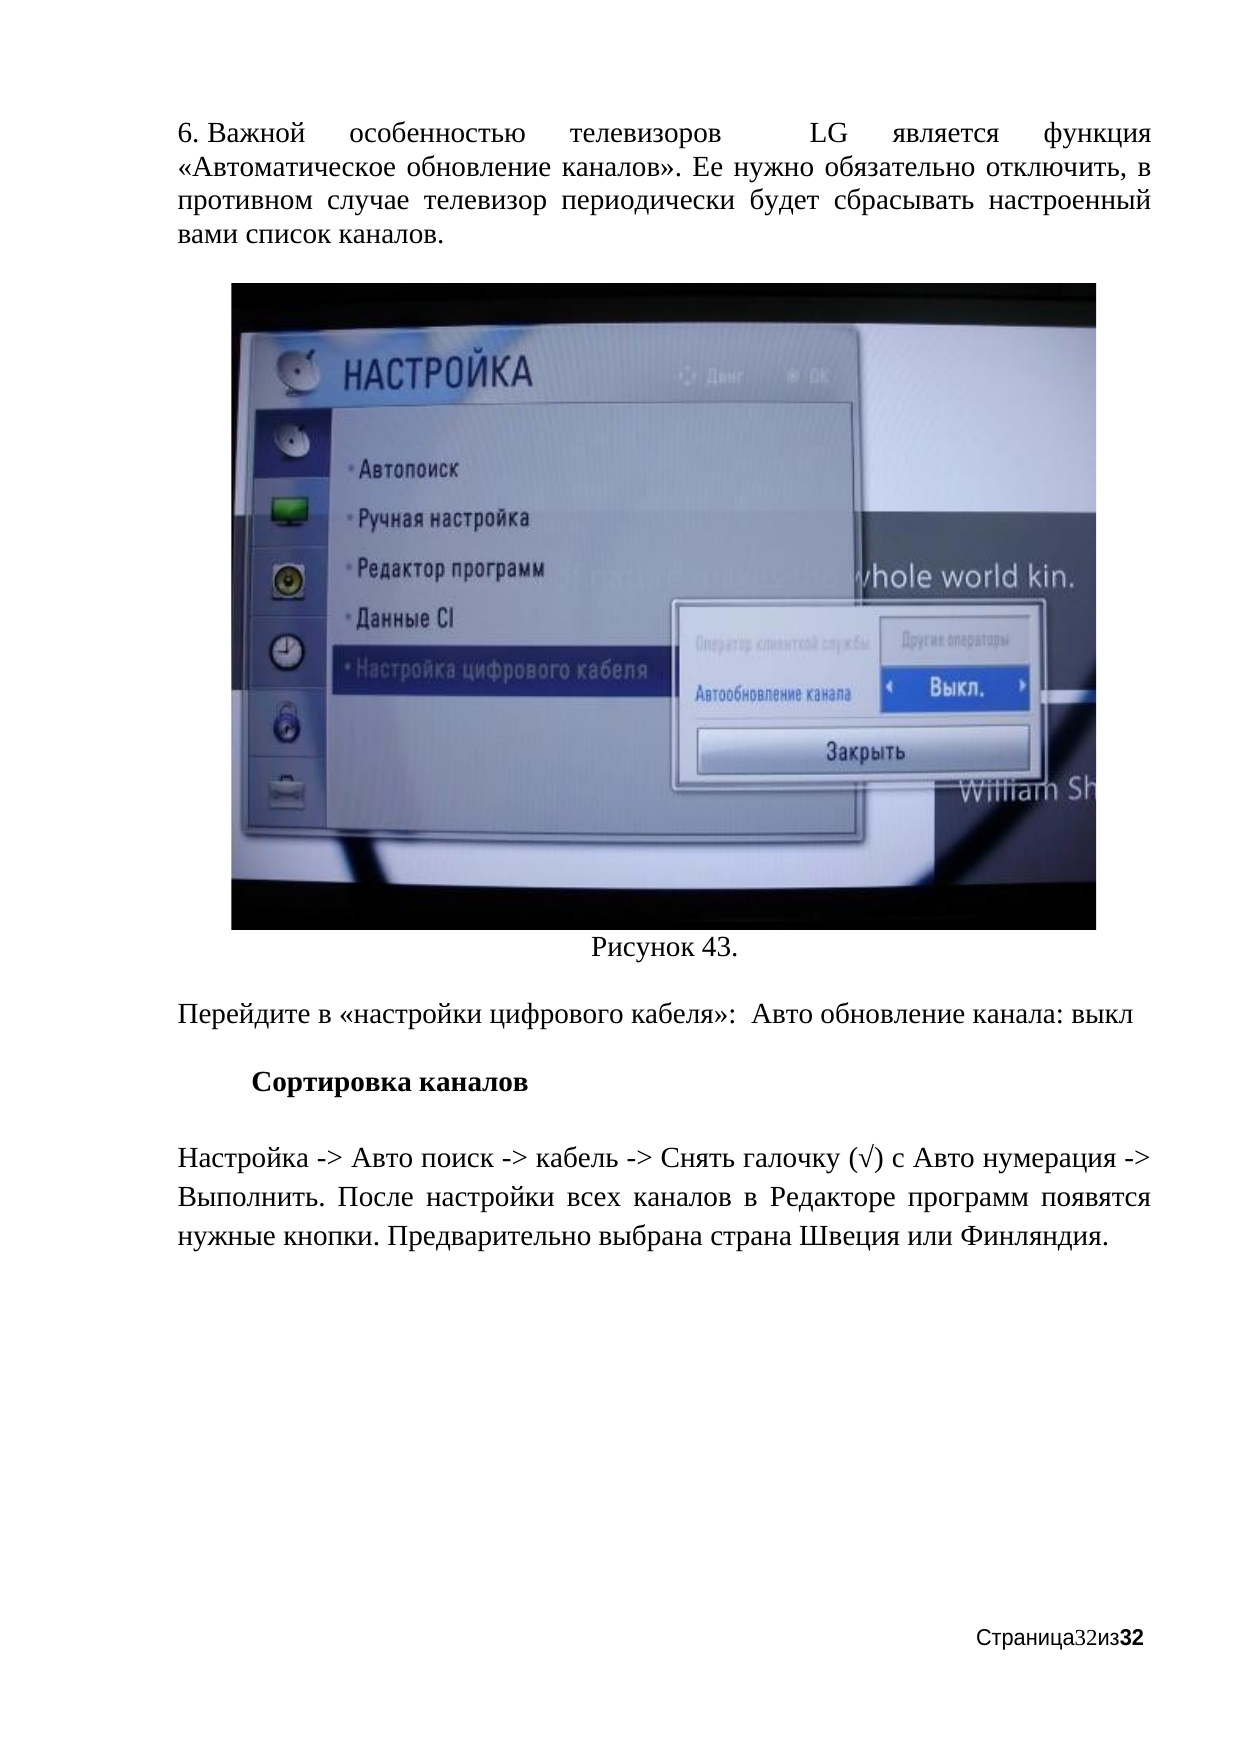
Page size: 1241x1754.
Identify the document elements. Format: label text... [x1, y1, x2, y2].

text Рисунок 43. [591, 280, 1203, 963]
subtitle Сортировка каналов [251, 1064, 1203, 1097]
text Настройка -> Авто поиск -> кабель -> Снять галочку (√) с Авто нумерация -> Выполнить. После настройки всех каналов в Редакторе программ появятся нужные кнопки. Предварительно выбрана страна Швеция или Финляндия. [177, 1141, 1152, 1251]
list Важной особенностью телевизоров LG является функция «Автоматическое обновление каналов». Ее нужно обязательно отключить, в противном случае телевизор периодически будет сбрасывать настроенный вами список каналов. [177, 115, 1152, 249]
picture [231, 283, 591, 930]
text Перейдите в «настройки цифрового кабеля»: Авто обновление канала: выкл [177, 996, 1203, 1030]
